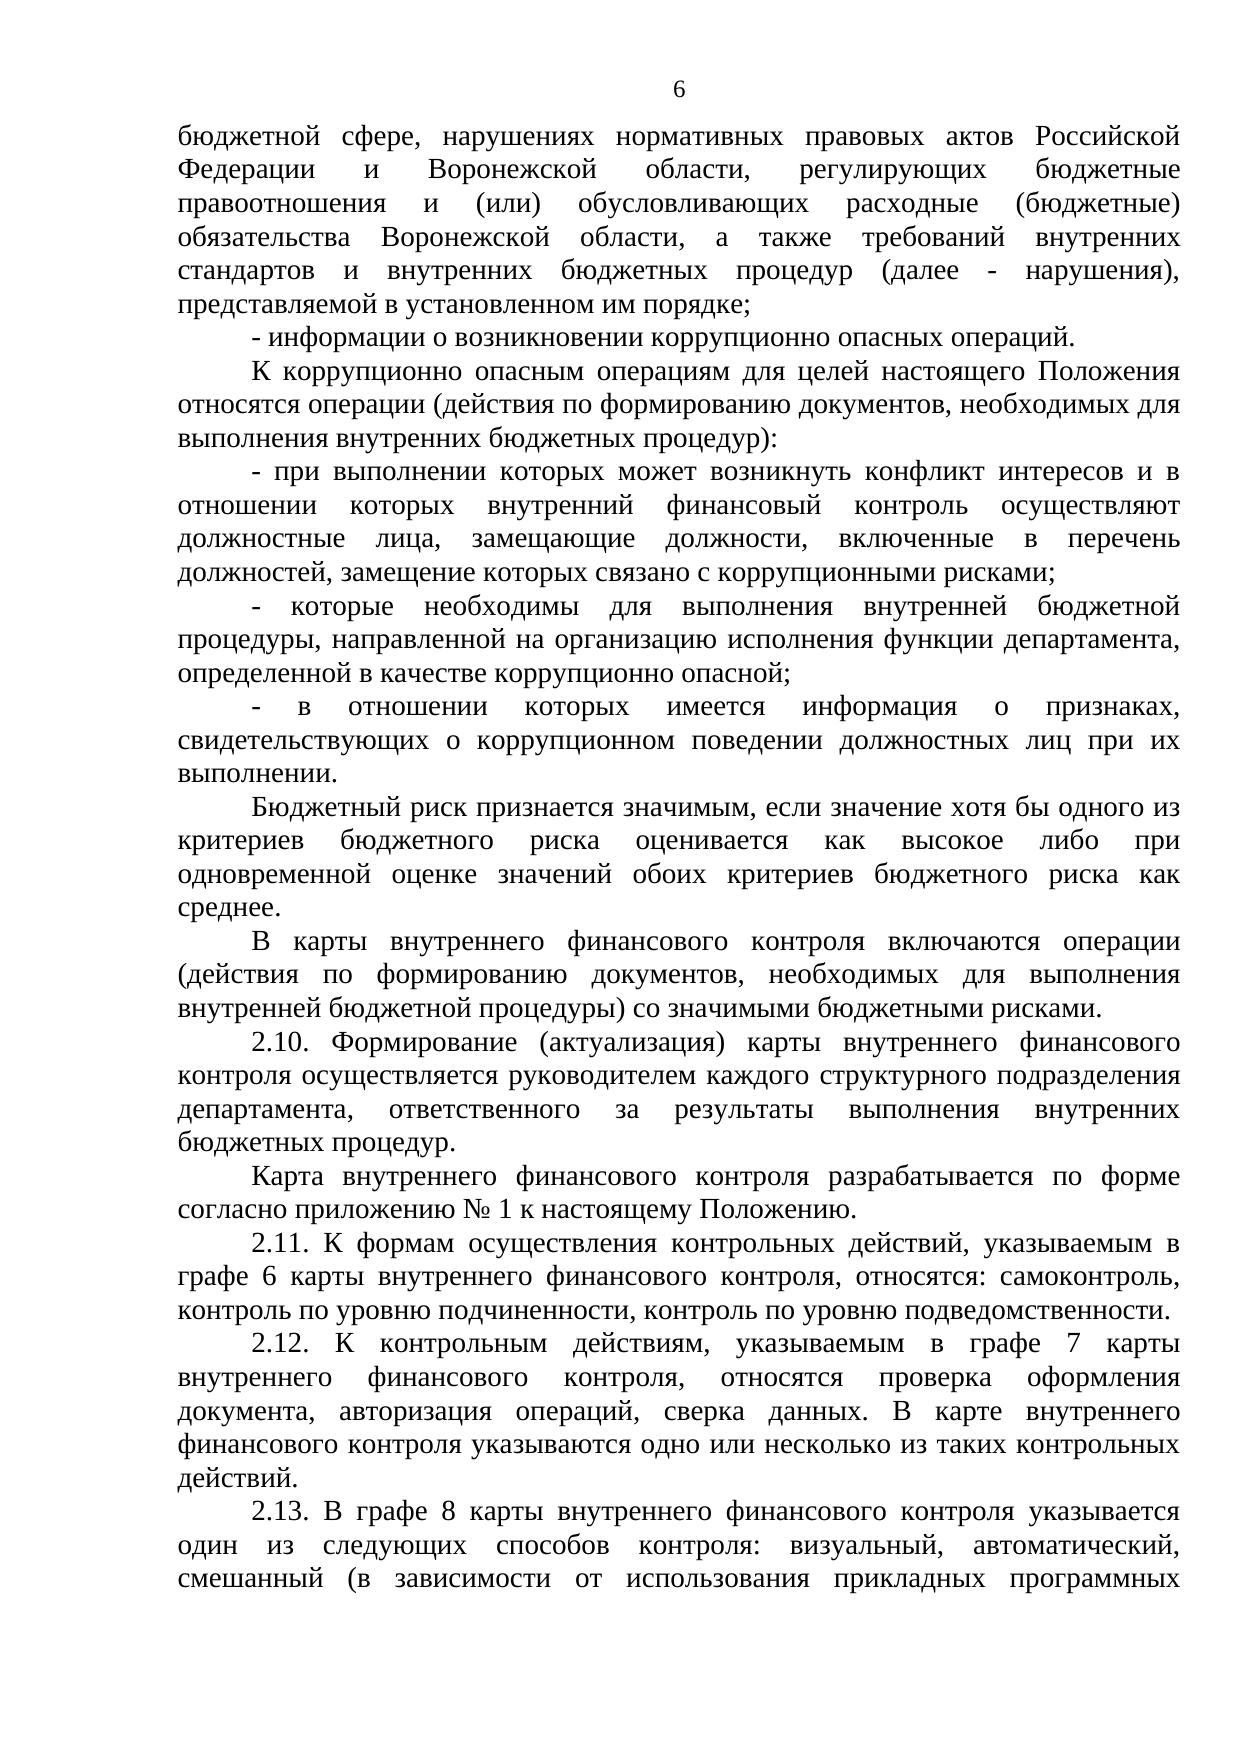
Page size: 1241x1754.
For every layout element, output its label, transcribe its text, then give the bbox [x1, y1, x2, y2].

text К коррупционно опасным операциям для целей настоящего Положения относятся операции (действия по формированию документов, необходимых для выполнения внутренних бюджетных процедур): [177, 353, 1181, 453]
text 2.12. К контрольным действиям, указываемым в графе 7 карты внутреннего финансового контроля, относятся проверка оформления документа, авторизация операций, сверка данных. В карте внутреннего финансового контроля указываются одно или несколько из таких контрольных действий. [177, 1326, 1181, 1493]
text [177, 118, 1181, 319]
text - которые необходимы для выполнения внутренней бюджетной процедуры, направленной на организацию исполнения функции департамента, определенной в качестве коррупционно опасной; [177, 588, 1181, 688]
text Карта внутреннего финансового контроля разрабатывается по форме согласно приложению № 1 к настоящему Положению. [177, 1158, 1181, 1225]
text - информации о возникновении коррупционно опасных операций. [177, 319, 1181, 353]
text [177, 1493, 1181, 1594]
text 2.11. К формам осуществления контрольных действий, указываемым в графе 6 карты внутреннего финансового контроля, относятся: самоконтроль, контроль по уровню подчиненности, контроль по уровню подведомственности. [177, 1225, 1181, 1326]
text - при выполнении которых может возникнуть конфликт интересов и в отношении которых внутренний финансовый контроль осуществляют должностные лица, замещающие должности, включенные в перечень должностей, замещение которых связано с коррупционными рисками; [177, 453, 1181, 588]
text Бюджетный риск признается значимым, если значение хотя бы одного из критериев бюджетного риска оценивается как высокое либо при одновременной оценке значений обоих критериев бюджетного риска как среднее. [177, 789, 1181, 923]
text - в отношении которых имеется информация о признаках, свидетельствующих о коррупционном поведении должностных лиц при их выполнении. [177, 688, 1181, 789]
text 2.10. Формирование (актуализация) карты внутреннего финансового контроля осуществляется руководителем каждого структурного подразделения департамента, ответственного за результаты выполнения внутренних бюджетных процедур. [177, 1024, 1181, 1158]
text В карты внутреннего финансового контроля включаются операции (действия по формированию документов, необходимых для выполнения внутренней бюджетной процедуры) со значимыми бюджетными рисками. [177, 923, 1181, 1024]
